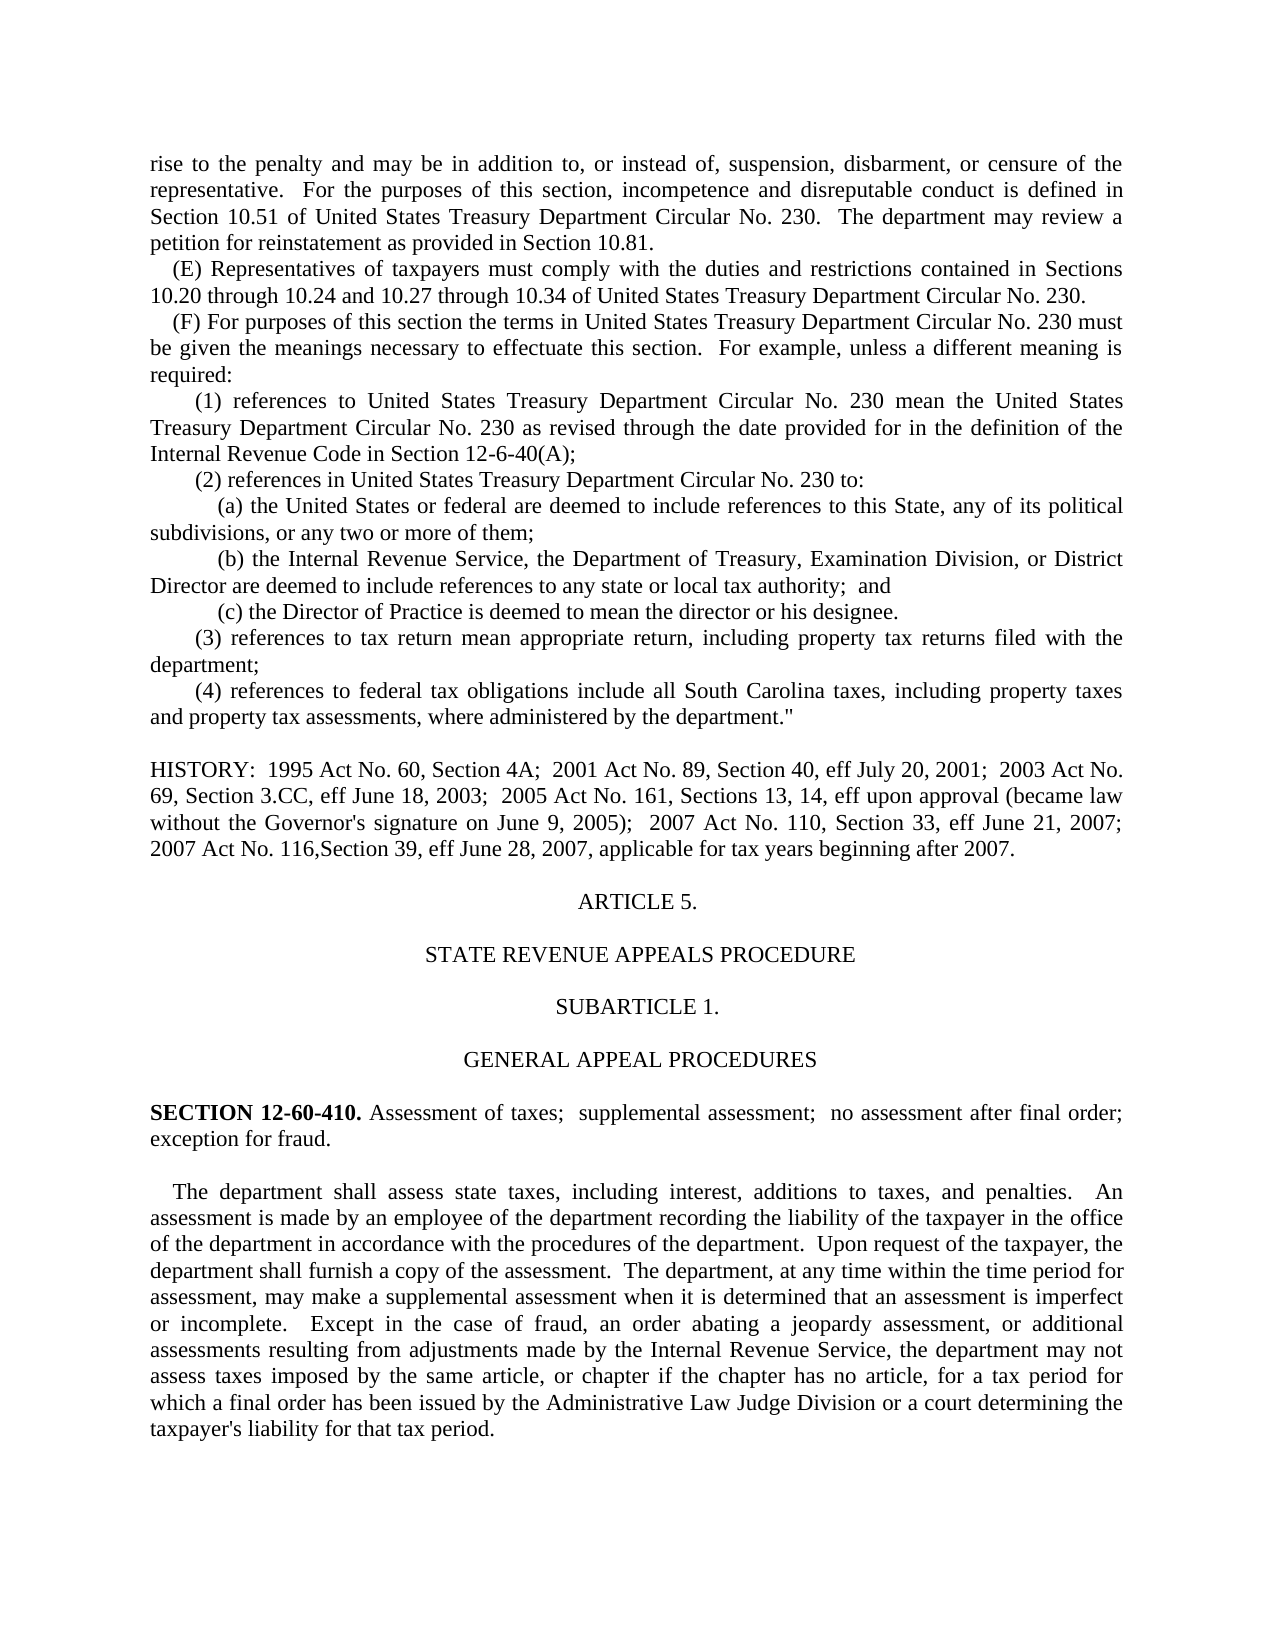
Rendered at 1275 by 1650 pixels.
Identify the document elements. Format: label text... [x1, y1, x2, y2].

text STATE REVENUE APPEALS PROCEDURE [150, 941, 1125, 967]
text (b) the Internal Revenue Service, the Department of Treasury, Examination Division, or District Director are deemed to include references to any state or local tax authority; and [150, 545, 1125, 598]
text ARTICLE 5. [150, 888, 1125, 914]
text HISTORY: 1995 Act No. 60, Section 4A; 2001 Act No. 89, Section 40, eff July 20, 2001; 2003 Act No. 69, Section 3.CC, eff June 18, 2003; 2005 Act No. 161, Sections 13, 14, eff upon approval (became law without the Governor's signature on June 9, 2005); 2007 Act No. 110, Section 33, eff June 21, 2007; 2007 Act No. 116,Section 39, eff June 28, 2007, applicable for tax years beginning after 2007. [150, 756, 1125, 862]
text GENERAL APPEAL PROCEDURES [150, 1046, 1125, 1072]
text (3) references to tax return mean appropriate return, including property tax returns filed with the department; [150, 624, 1125, 677]
text (4) references to federal tax obligations include all South Carolina taxes, including property taxes and property tax assessments, where administered by the department." [150, 677, 1125, 730]
text (F) For purposes of this section the terms in United States Treasury Department Circular No. 230 must be given the meanings necessary to effectuate this section. For example, unless a different meaning is required: [150, 308, 1125, 387]
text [150, 150, 1125, 255]
text (2) references in United States Treasury Department Circular No. 230 to: [150, 466, 1125, 493]
text (a) the United States or federal are deemed to include references to this State, any of its political subdivisions, or any two or more of them; [150, 493, 1125, 545]
text SUBARTICLE 1. [150, 993, 1125, 1020]
text (1) references to United States Treasury Department Circular No. 230 mean the United States Treasury Department Circular No. 230 as revised through the date provided for in the definition of the Internal Revenue Code in Section 12-6-40(A); [150, 387, 1125, 466]
text (c) the Director of Practice is deemed to mean the director or his designee. [150, 598, 1125, 624]
text SECTION 12-60-410. Assessment of taxes; supplemental assessment; no assessment after final order; exception for fraud. [150, 1099, 1125, 1151]
text The department shall assess state taxes, including interest, additions to taxes, and penalties. An assessment is made by an employee of the department recording the liability of the taxpayer in the office of the department in accordance with the procedures of the department. Upon request of the taxpayer, the department shall furnish a copy of the assessment. The department, at any time within the time period for assessment, may make a supplemental assessment when it is determined that an assessment is imperfect or incomplete. Except in the case of fraud, an order abating a jeopardy assessment, or additional assessments resulting from adjustments made by the Internal Revenue Service, the department may not assess taxes imposed by the same article, or chapter if the chapter has no article, for a tax period for which a final order has been issued by the Administrative Law Judge Division or a court determining the taxpayer's liability for that tax period. [150, 1178, 1125, 1441]
text (E) Representatives of taxpayers must comply with the duties and restrictions contained in Sections 10.20 through 10.24 and 10.27 through 10.34 of United States Treasury Department Circular No. 230. [150, 255, 1125, 308]
